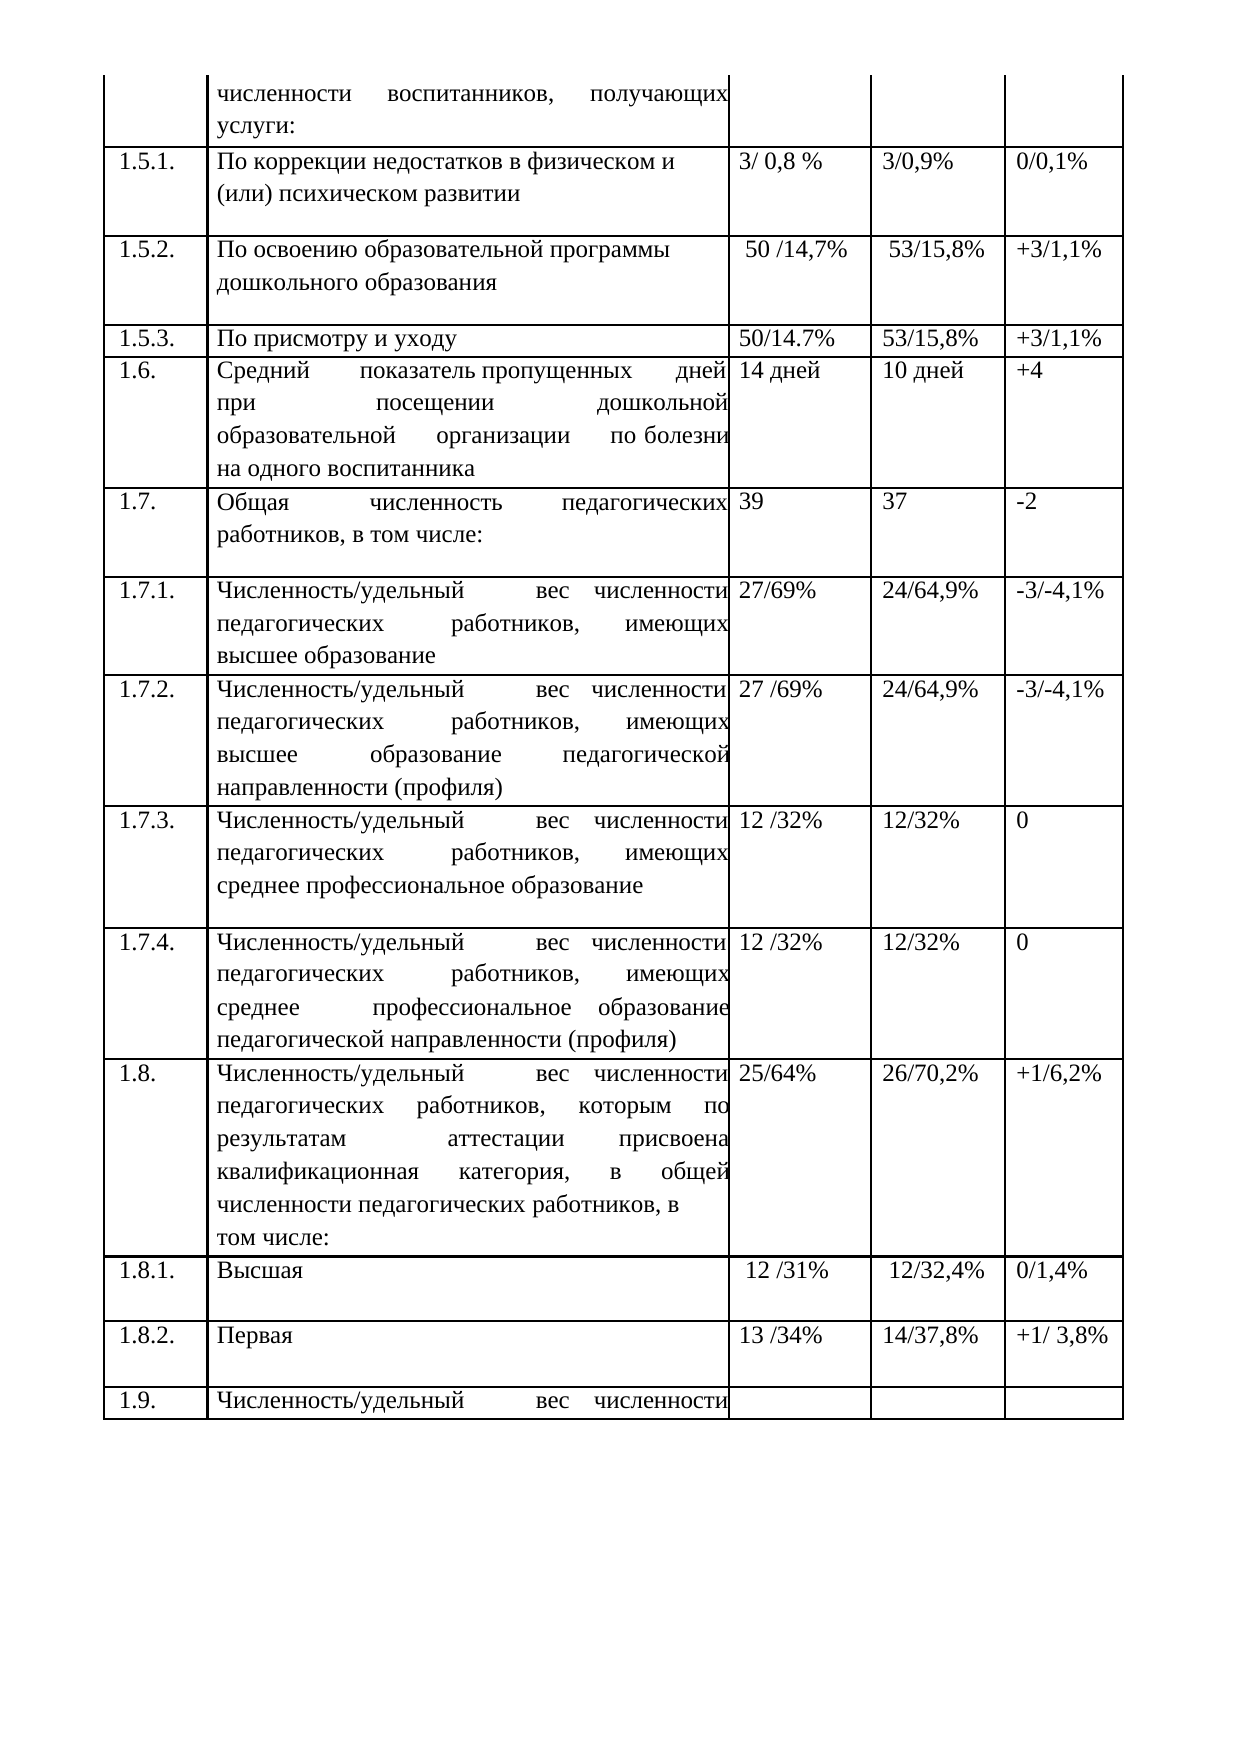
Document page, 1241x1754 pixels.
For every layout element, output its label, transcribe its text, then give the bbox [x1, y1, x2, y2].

table_cell Средний показатель пропущенных дней при посещении дошкольной образовательной организации по болезни на одного воспитанника [209, 358, 728, 487]
table_cell 0/1,4% [1006, 1258, 1122, 1320]
table_cell 1.5.1. [105, 148, 206, 235]
table_cell 1.8. [105, 1060, 206, 1255]
table_cell 25/64% [730, 1060, 870, 1255]
table_cell 1.8.1. [105, 1258, 206, 1320]
table_cell 0 [1006, 807, 1122, 927]
table_cell 0 [1006, 929, 1122, 1058]
table_cell 26/70,2% [872, 1060, 1004, 1255]
table_cell Численность/удельный вес численности педагогических работников, имеющих среднее профессиональное образование [209, 807, 728, 927]
table_cell Численность/удельный вес численности [209, 1388, 728, 1418]
table_cell 12 /31% [730, 1258, 870, 1320]
table_cell Первая [209, 1322, 728, 1386]
table_cell 1.7. [105, 489, 206, 576]
table_cell -2 [1006, 489, 1122, 576]
table_cell 12 /32% [730, 807, 870, 927]
table_cell +1/6,2% [1006, 1060, 1122, 1255]
table_cell 1.5.3. [105, 326, 206, 356]
table_cell 1.5.2. [105, 237, 206, 324]
table_cell 37 [872, 489, 1004, 576]
table_cell 3/0,9% [872, 148, 1004, 235]
table_cell Численность/удельный вес численности педагогических работников, имеющих высшее образование педагогической направленности (профиля) [209, 676, 728, 805]
table_cell 27/69% [730, 578, 870, 674]
table_cell Численность/удельный вес численности педагогических работников, имеющих среднее профессиональное образование педагогической направленности (профиля) [209, 929, 728, 1058]
table_cell 1.7.3. [105, 807, 206, 927]
table_cell 12 /32% [730, 929, 870, 1058]
table_header [1006, 75, 1122, 146]
table_cell -3/-4,1% [1006, 578, 1122, 674]
table_cell По коррекции недостатков в физическом и (или) психическом развитии [209, 148, 728, 235]
table_cell 0/0,1% [1006, 148, 1122, 235]
table_cell 24/64,9% [872, 676, 1004, 805]
table_cell По присмотру и уходу [209, 326, 728, 356]
table_cell [872, 1388, 1004, 1418]
table_cell Численность/удельный вес численности педагогических работников, имеющих высшее образование [209, 578, 728, 674]
table_cell 1.7.1. [105, 578, 206, 674]
table_cell 53/15,8% [872, 237, 1004, 324]
table_cell 50 /14,7% [730, 237, 870, 324]
table_cell 10 дней [872, 358, 1004, 487]
table_cell 13 /34% [730, 1322, 870, 1386]
table_cell [730, 1388, 870, 1418]
table_cell 3/ 0,8 % [730, 148, 870, 235]
table_cell 12/32% [872, 929, 1004, 1058]
table_cell 1.9. [105, 1388, 206, 1418]
table_cell 1.7.4. [105, 929, 206, 1058]
table_cell +1/ 3,8% [1006, 1322, 1122, 1386]
table_cell 14/37,8% [872, 1322, 1004, 1386]
table_cell 14 дней [730, 358, 870, 487]
table_cell 1.6. [105, 358, 206, 487]
table_cell 1.8.2. [105, 1322, 206, 1386]
table_cell 27 /69% [730, 676, 870, 805]
table_cell 12/32,4% [872, 1258, 1004, 1320]
table_cell По освоению образовательной программы дошкольного образования [209, 237, 728, 324]
table_header численности воспитанников, получающих услуги: [209, 75, 728, 146]
table_cell Высшая [209, 1258, 728, 1320]
table_cell -3/-4,1% [1006, 676, 1122, 805]
table_cell 24/64,9% [872, 578, 1004, 674]
table_cell 39 [730, 489, 870, 576]
table_cell +3/1,1% [1006, 237, 1122, 324]
table_cell +4 [1006, 358, 1122, 487]
table_cell Численность/удельный вес численности педагогических работников, которым по результатам аттестации присвоена квалификационная категория, в общей численности педагогических работников, в том числе: [209, 1060, 728, 1255]
table_header [105, 75, 206, 146]
table_header [872, 75, 1004, 146]
table_cell 53/15,8% [872, 326, 1004, 356]
table_cell Общая численность педагогических работников, в том числе: [209, 489, 728, 576]
table_cell [1006, 1388, 1122, 1418]
table_cell 1.7.2. [105, 676, 206, 805]
table_cell 12/32% [872, 807, 1004, 927]
table_cell 50/14.7% [730, 326, 870, 356]
table_cell +3/1,1% [1006, 326, 1122, 356]
table_header [730, 75, 870, 146]
